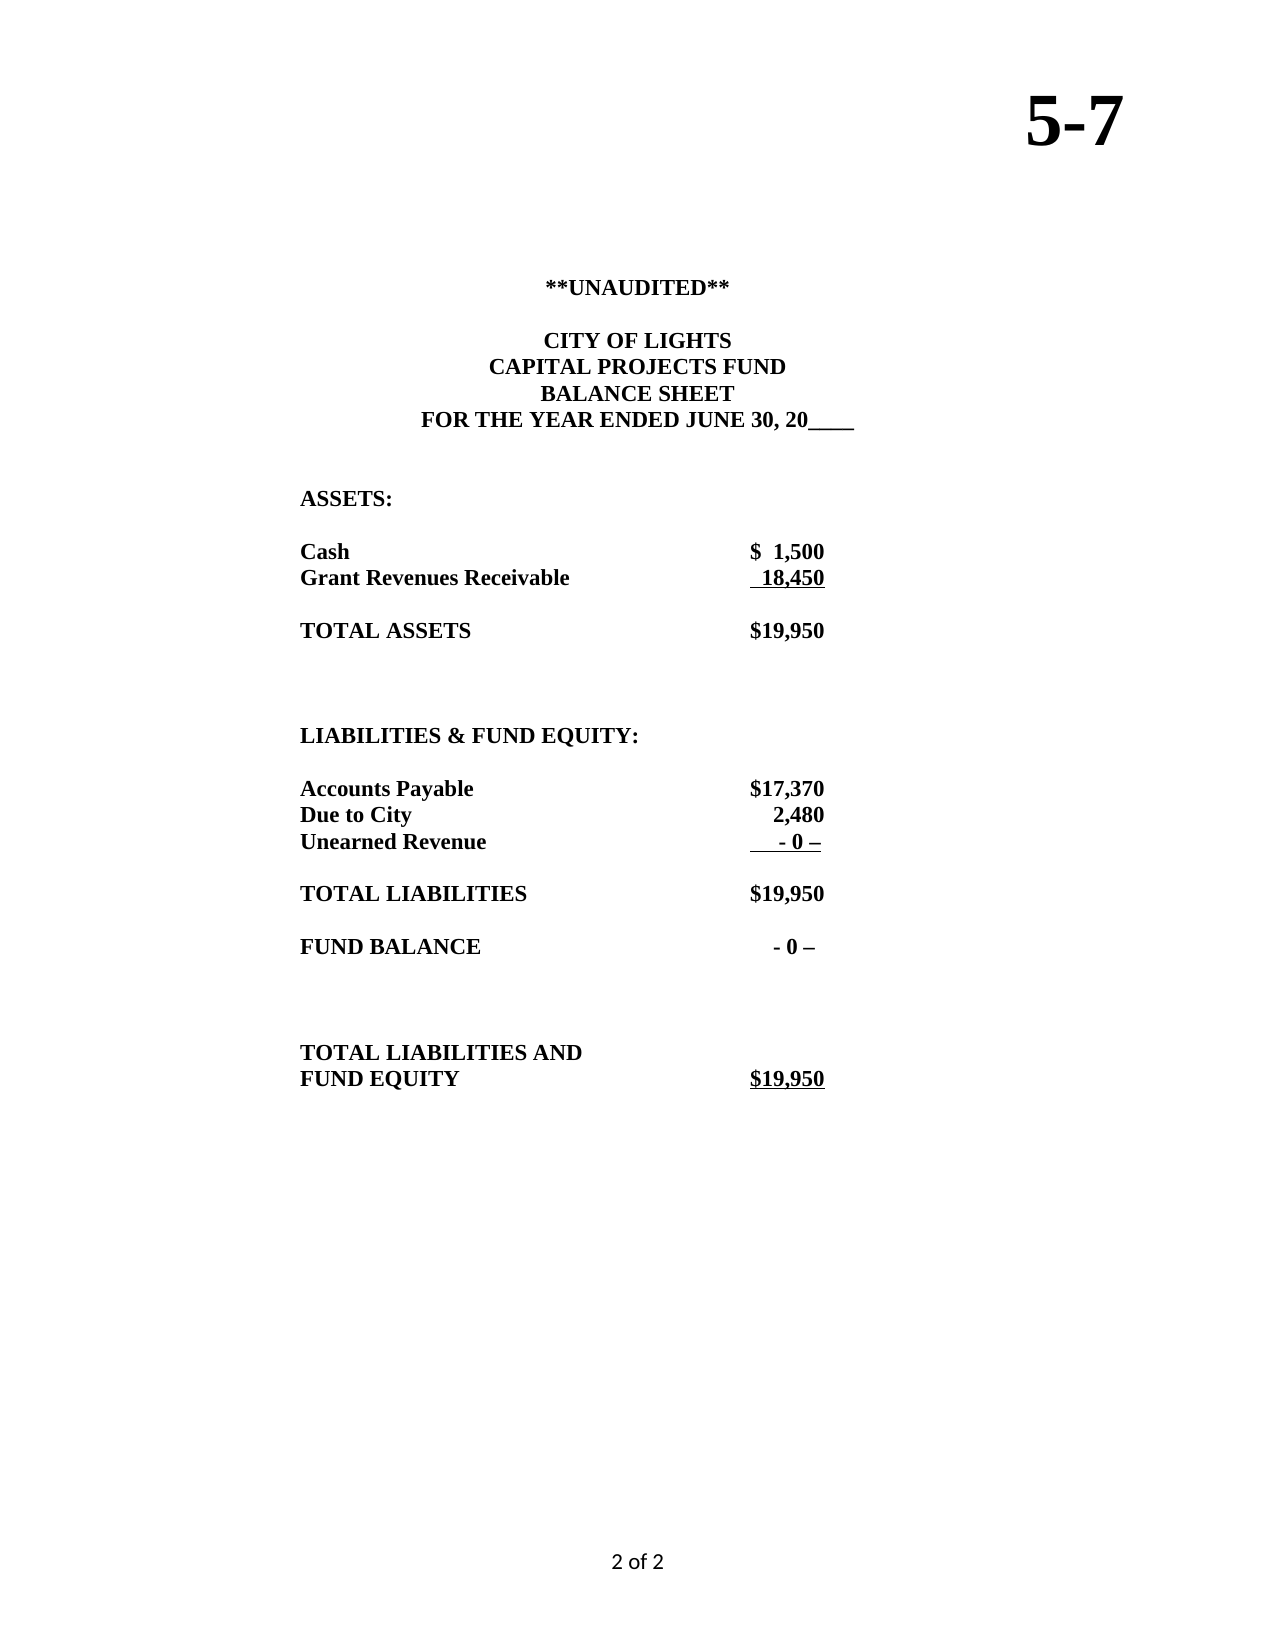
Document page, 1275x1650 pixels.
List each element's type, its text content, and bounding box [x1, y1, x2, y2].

text CAPITAL PROJECTS FUND [225, 353, 1050, 380]
text BALANCE SHEET [225, 380, 1050, 406]
text Unearned Revenue - 0 – [225, 828, 1050, 854]
text LIABILITIES & FUND EQUITY: [225, 722, 1050, 749]
text Due to City 2,480 [225, 801, 1050, 828]
text FUND BALANCE - 0 – [225, 933, 1050, 959]
text **UNAUDITED** [225, 274, 1050, 301]
text TOTAL LIABILITIES $19,950 [225, 881, 1050, 907]
text Accounts Payable $17,370 [225, 775, 1050, 801]
text Grant Revenues Receivable 18,450 [225, 564, 1050, 591]
text TOTAL LIABILITIES AND [225, 1039, 1050, 1065]
text CITY OF LIGHTS [225, 327, 1050, 353]
text TOTAL ASSETS $19,950 [225, 617, 1050, 643]
text Cash $ 1,500 [225, 538, 1050, 564]
text ASSETS: [225, 485, 1050, 512]
text FUND EQUITY $19,950 [225, 1065, 1050, 1091]
text FOR THE YEAR ENDED JUNE 30, 20____ [225, 406, 1050, 432]
